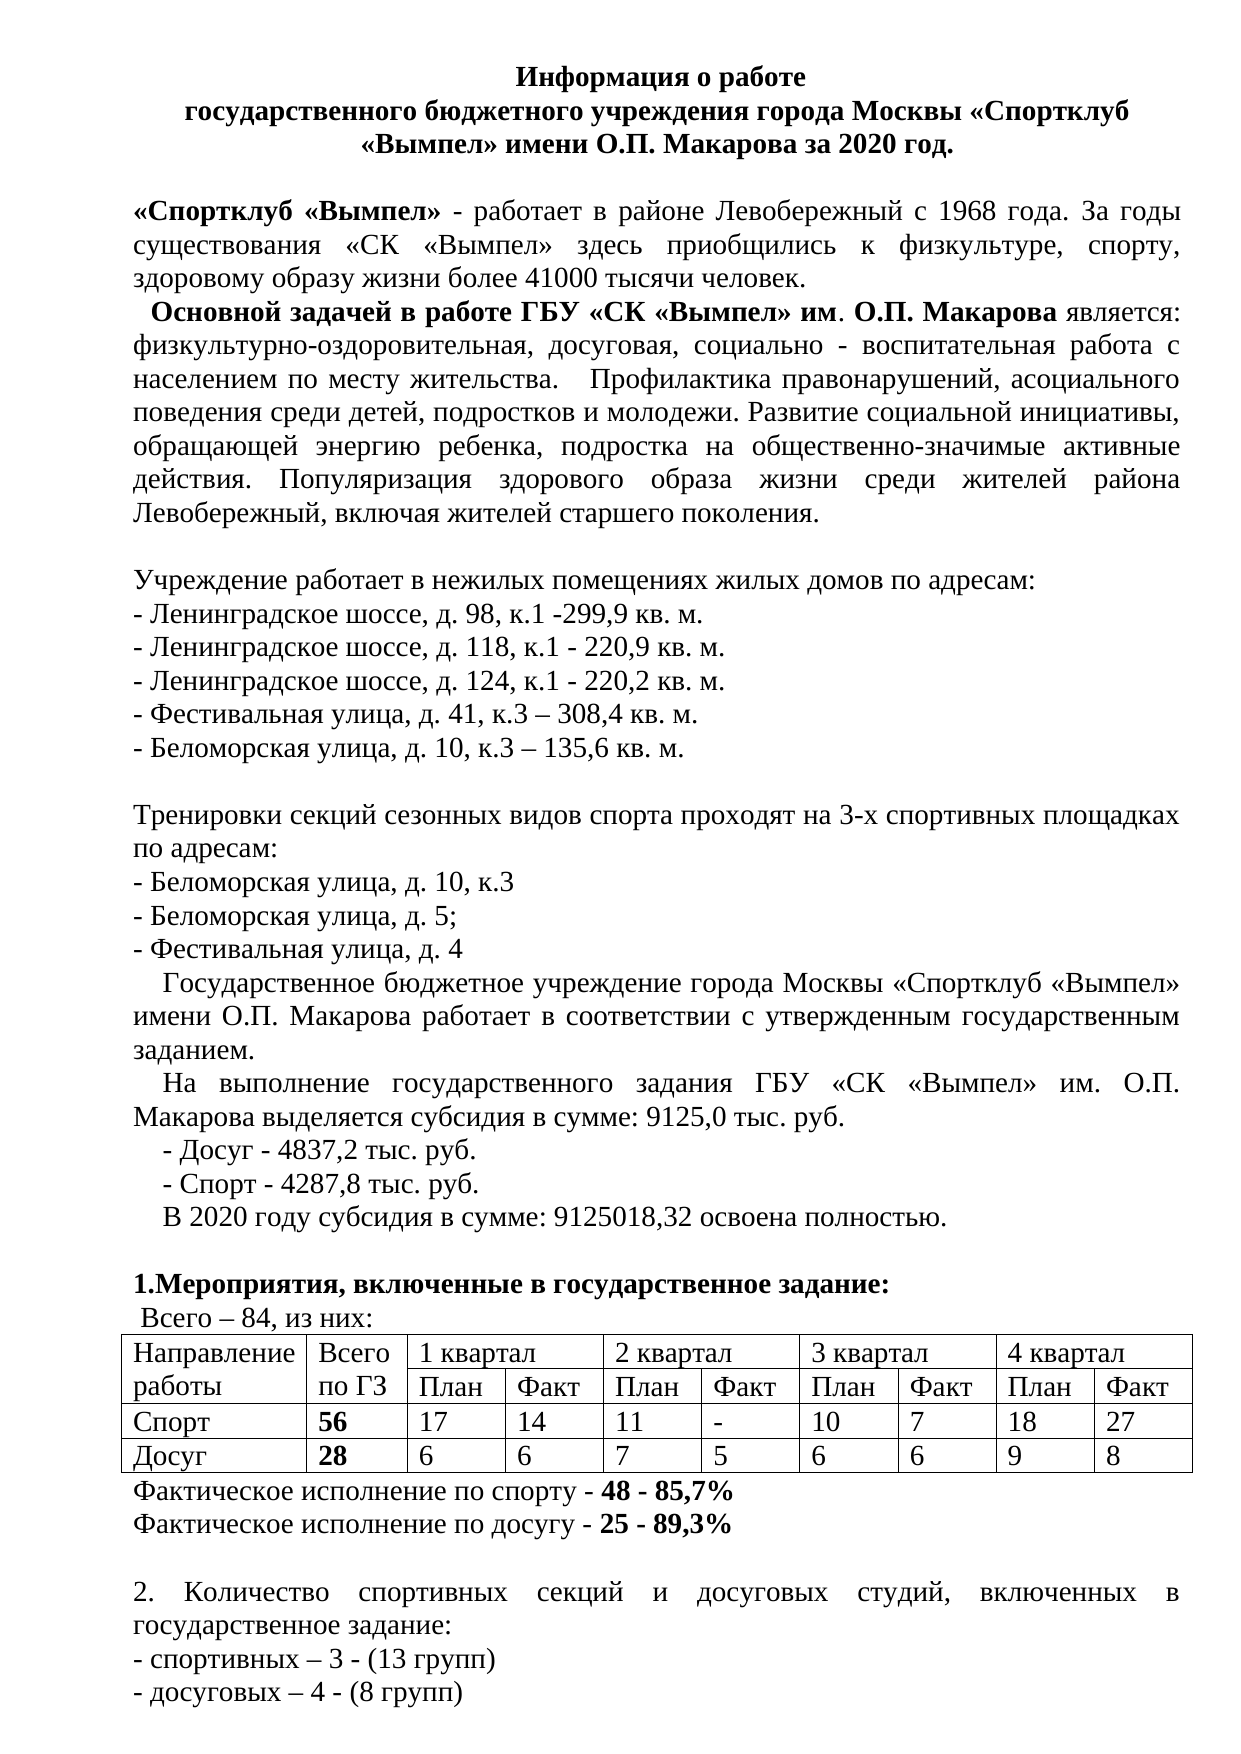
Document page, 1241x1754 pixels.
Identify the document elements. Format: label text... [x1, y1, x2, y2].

table_header 4 квартал [997, 1335, 1192, 1368]
text Основной задачей в работе ГБУ «СК «Вымпел» им. О.П. Макарова является: физкультурно-оздоровительная, досуговая, социально - воспитательная работа с населением по месту жительства. Профилактика правонарушений, асоциального поведения среди детей, подростков и молодежи. Развитие социальной инициативы, обращающей энергию ребенка, подростка на общественно-значимые активные действия. Популяризация здорового образа жизни среди жителей района Левобережный, включая жителей старшего поколения. [133, 294, 1181, 529]
text - Беломорская улица, д. 5; [133, 898, 1181, 931]
text - Фестивальная улица, д. 4 [133, 931, 1181, 965]
table_header Направление работы [122, 1335, 306, 1403]
text - Беломорская улица, д. 10, к.3 [133, 864, 1181, 898]
table_cell 8 [1095, 1439, 1192, 1472]
table_cell Факт [506, 1369, 603, 1403]
table_cell 7 [899, 1404, 996, 1437]
table_cell - [702, 1404, 799, 1437]
text - спортивных – 3 - (13 групп) [133, 1641, 1181, 1674]
table_cell 5 [702, 1439, 799, 1472]
table_cell 14 [506, 1404, 603, 1437]
text - Досуг - 4837,2 тыс. руб. [133, 1132, 1181, 1166]
text государственного бюджетного учреждения города Москвы «Спортклуб [133, 93, 1181, 126]
text Тренировки секций сезонных видов спорта проходят на 3-х спортивных площадках по адресам: [133, 797, 1181, 864]
table_cell Факт [1095, 1369, 1192, 1403]
table_cell Спорт [122, 1404, 306, 1437]
text На выполнение государственного задания ГБУ «СК «Вымпел» им. О.П. Макарова выделяется субсидия в сумме: 9125,0 тыс. руб. [133, 1065, 1181, 1132]
table_cell План [604, 1369, 701, 1403]
table_cell План [408, 1369, 505, 1403]
table_cell 9 [997, 1439, 1094, 1472]
table_cell План [800, 1369, 898, 1403]
table_cell 10 [800, 1404, 898, 1437]
text 1.Мероприятия, включенные в государственное задание: [133, 1267, 1181, 1300]
text - Ленинградское шоссе, д. 98, к.1 -299,9 кв. м. [133, 596, 1181, 629]
text Информация о работе [133, 59, 1181, 93]
text - Ленинградское шоссе, д. 124, к.1 - 220,2 кв. м. [133, 663, 1181, 696]
table_cell 27 [1095, 1404, 1192, 1437]
table_cell Факт [702, 1369, 799, 1403]
table_cell 28 [307, 1439, 407, 1472]
table_cell 6 [408, 1439, 505, 1472]
text - Фестивальная улица, д. 41, к.3 – 308,4 кв. м. [133, 696, 1181, 730]
table_header 1 квартал [408, 1335, 603, 1368]
table_cell 56 [307, 1404, 407, 1437]
table_cell 7 [604, 1439, 701, 1472]
table_cell 18 [997, 1404, 1094, 1437]
text - Беломорская улица, д. 10, к.3 – 135,6 кв. м. [133, 730, 1181, 763]
table_cell 11 [604, 1404, 701, 1437]
text Государственное бюджетное учреждение города Москвы «Спортклуб «Вымпел» имени О.П. Макарова работает в соответствии с утвержденным государственным заданием. [133, 965, 1181, 1065]
table_header Всего по ГЗ [307, 1335, 407, 1403]
text - Ленинградское шоссе, д. 118, к.1 - 220,9 кв. м. [133, 629, 1181, 663]
text Учреждение работает в нежилых помещениях жилых домов по адресам: [133, 562, 1181, 596]
table_cell 6 [800, 1439, 898, 1472]
table_cell Досуг [122, 1439, 306, 1472]
text «Вымпел» имени О.П. Макарова за 2020 год. [133, 126, 1181, 160]
text - Спорт - 4287,8 тыс. руб. [133, 1166, 1181, 1199]
table_cell 17 [408, 1404, 505, 1437]
text Всего – 84, из них: [133, 1300, 1181, 1334]
table_cell Факт [899, 1369, 996, 1403]
text Фактическое исполнение по спорту - 48 - 85,7% [133, 1473, 1181, 1507]
table_header 3 квартал [800, 1335, 996, 1368]
table_cell План [997, 1369, 1094, 1403]
table_header 2 квартал [604, 1335, 799, 1368]
text В 2020 году субсидия в сумме: 9125018,32 освоена полностью. [133, 1199, 1181, 1233]
text 2. Количество спортивных секций и досуговых студий, включенных в государственное задание: [133, 1574, 1181, 1641]
text «Спортклуб «Вымпел» - работает в районе Левобережный с 1968 года. За годы существования «СК «Вымпел» здесь приобщились к физкультуре, спорту, здоровому образу жизни более 41000 тысячи человек. [133, 193, 1181, 294]
table_cell 6 [899, 1439, 996, 1472]
table_cell 6 [506, 1439, 603, 1472]
text - досуговых – 4 - (8 групп) [133, 1674, 1181, 1708]
text Фактическое исполнение по досугу - 25 - 89,3% [133, 1507, 1181, 1540]
